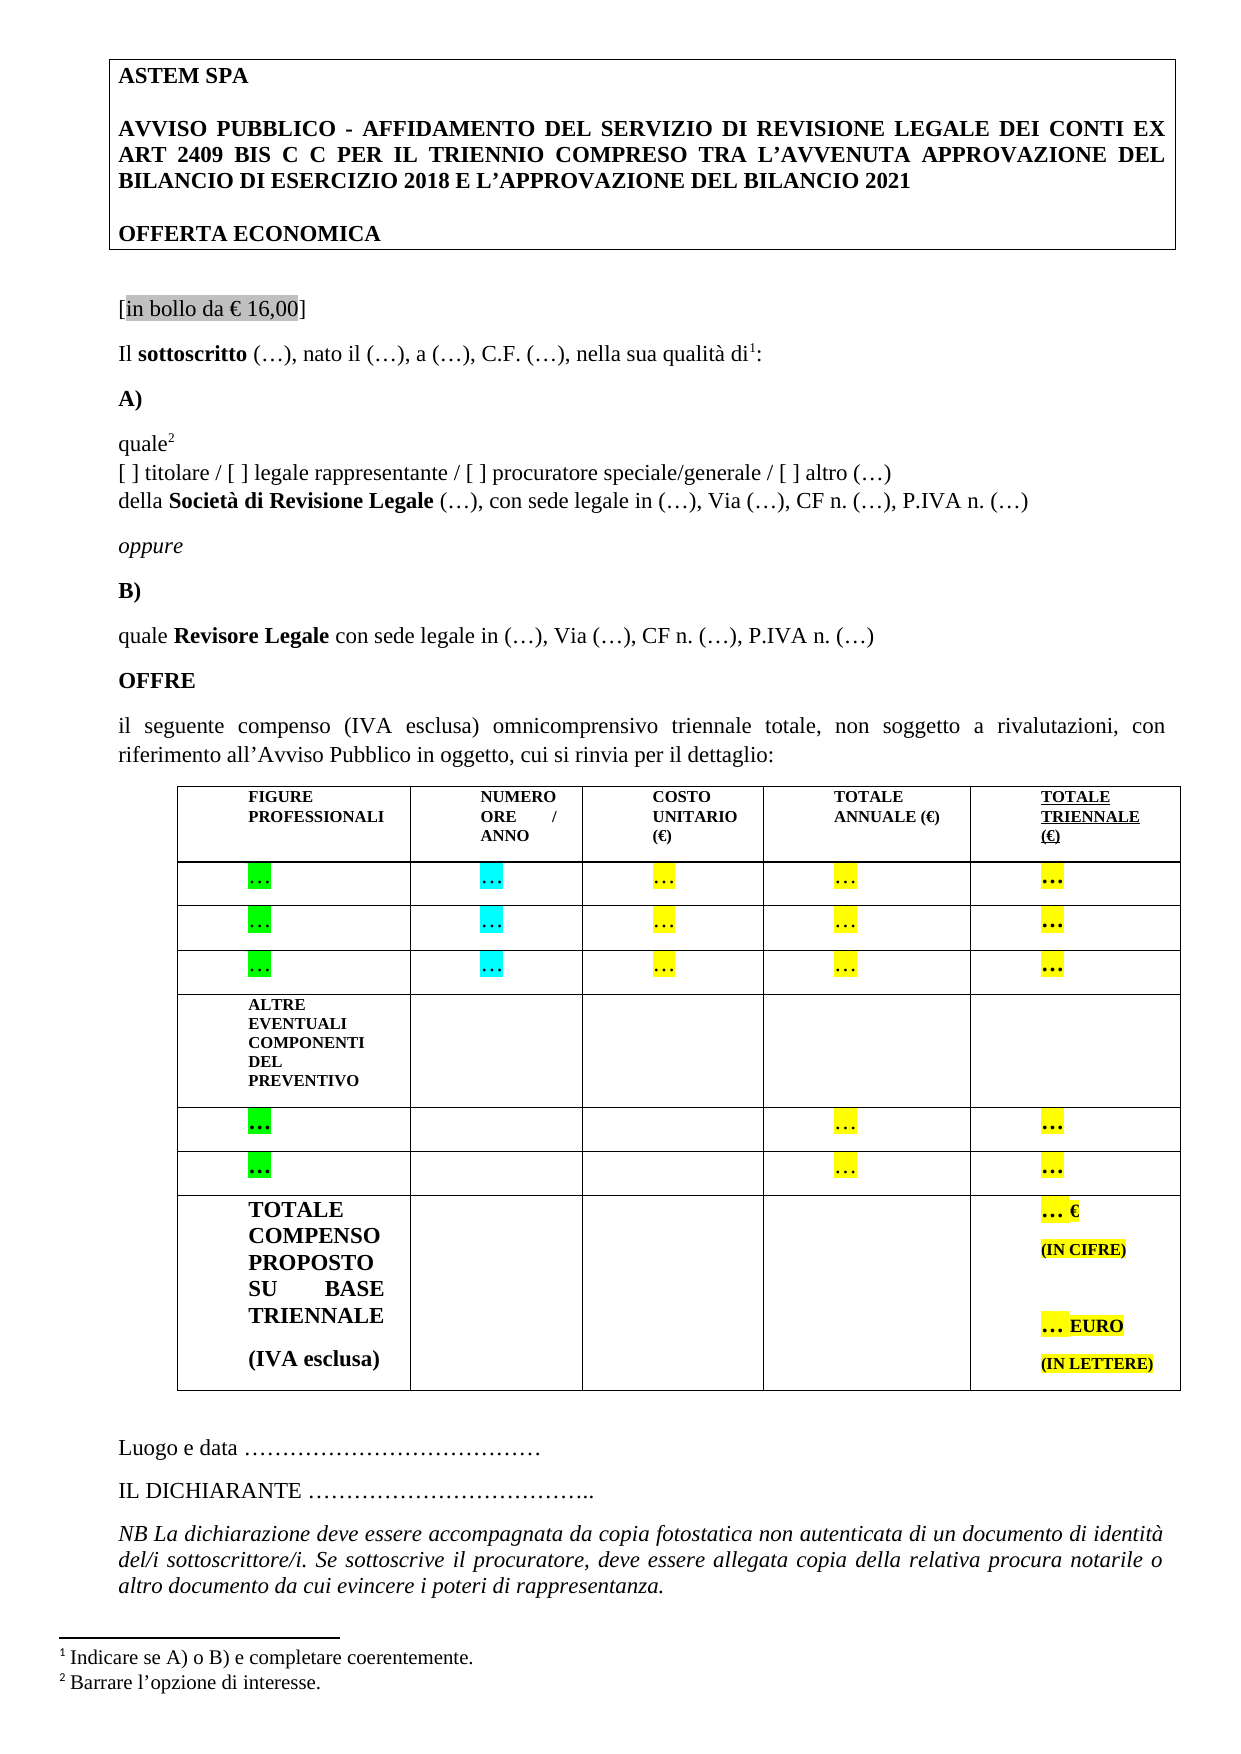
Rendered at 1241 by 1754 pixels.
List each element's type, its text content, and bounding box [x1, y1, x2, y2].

table_cell … [971, 906, 1180, 949]
text A) [118, 385, 1167, 411]
table_cell [971, 995, 1180, 1107]
table_cell … [411, 951, 582, 993]
table_cell … [583, 951, 763, 993]
table_cell … [411, 906, 582, 949]
table_cell [411, 1196, 582, 1390]
table_cell … [971, 1108, 1180, 1151]
text quale Revisore Legale con sede legale in (…), Via (…), CF n. (…), P.IVA n. (…) [118, 622, 1167, 649]
text oppure [118, 532, 1167, 558]
text OFFRE [118, 667, 1167, 694]
text ASTEM SPA [110, 60, 1175, 88]
text B) [118, 577, 1167, 604]
table_cell ALTRE EVENTUALI COMPONENTI DEL PREVENTIVO [178, 995, 410, 1107]
table_cell … [583, 863, 763, 905]
table_cell [764, 1196, 970, 1390]
text quale [118, 430, 1167, 457]
table_cell [411, 1108, 582, 1151]
table_cell [583, 1196, 763, 1390]
text [in bollo da € 16,00] [298, 295, 1167, 321]
table_cell … [764, 863, 970, 905]
text Luogo e data ………………………………… [118, 1434, 1167, 1460]
table_cell … [178, 1108, 410, 1151]
table_cell … [971, 951, 1180, 993]
table_cell … € (IN CIFRE) … EURO (IN LETTERE) [971, 1196, 1180, 1390]
text NB La dichiarazione deve essere accompagnata da copia fotostatica non autenticata di un documento di identità del/i sottoscrittore/i. Se sottoscrive il procuratore, deve essere allegata copia della relativa procura notarile o altro documento da cui evincere i poteri di rappresentanza. [118, 1520, 1167, 1599]
text Il sottoscritto (…), nato il (…), a (…), C.F. (…), nella sua qualità di: [118, 340, 1167, 366]
text OFFERTA ECONOMICA [110, 217, 1175, 249]
text AVVISO PUBBLICO - AFFIDAMENTO DEL SERVIZIO DI REVISIONE LEGALE DEI CONTI EX ART 2409 BIS C C PER IL TRIENNIO COMPRESO TRA L’AVVENUTA APPROVAZIONE DEL BILANCIO DI ESERCIZIO 2018 E L’APPROVAZIONE DEL BILANCIO 2021 [110, 112, 1175, 194]
text il seguente compenso (IVA esclusa) omnicomprensivo triennale totale, non soggetto a rivalutazioni, con riferimento all’Avviso Pubblico in oggetto, cui si rinvia per il dettaglio: [118, 713, 1167, 767]
table_cell … [971, 1152, 1180, 1195]
table_header COSTO UNITARIO (€) [583, 787, 763, 861]
table_cell … [411, 863, 582, 905]
table_cell [764, 995, 970, 1107]
table_cell [583, 995, 763, 1107]
table_cell … [764, 906, 970, 949]
table_cell … [178, 906, 410, 949]
table_cell … [971, 863, 1180, 905]
table_cell … [178, 1152, 410, 1195]
table_cell … [178, 951, 410, 993]
table_header TOTALE ANNUALE (€) [764, 787, 970, 861]
table_cell … [764, 951, 970, 993]
table_cell … [764, 1152, 970, 1195]
table_cell TOTALE COMPENSO PROPOSTO SU BASE TRIENNALE (IVA esclusa) [178, 1196, 410, 1390]
table_cell [583, 1152, 763, 1195]
table_cell … [178, 863, 410, 905]
table_cell … [583, 906, 763, 949]
text IL DICHIARANTE ……………………………….. [118, 1477, 1167, 1503]
table_cell … [764, 1108, 970, 1151]
table_cell [411, 995, 582, 1107]
text [ ] titolare / [ ] legale rappresentante / [ ] procuratore speciale/generale / [ ] altro (…) [118, 459, 1167, 485]
text della Società di Revisione Legale (…), con sede legale in (…), Via (…), CF n. (…), P.IVA n. (…) [118, 487, 1167, 513]
table_header FIGURE PROFESSIONALI [178, 787, 410, 861]
table_cell [583, 1108, 763, 1151]
table_header NUMERO ORE / ANNO [411, 787, 582, 861]
table_cell [411, 1152, 582, 1195]
table_header TOTALE TRIENNALE (€) [971, 787, 1180, 861]
